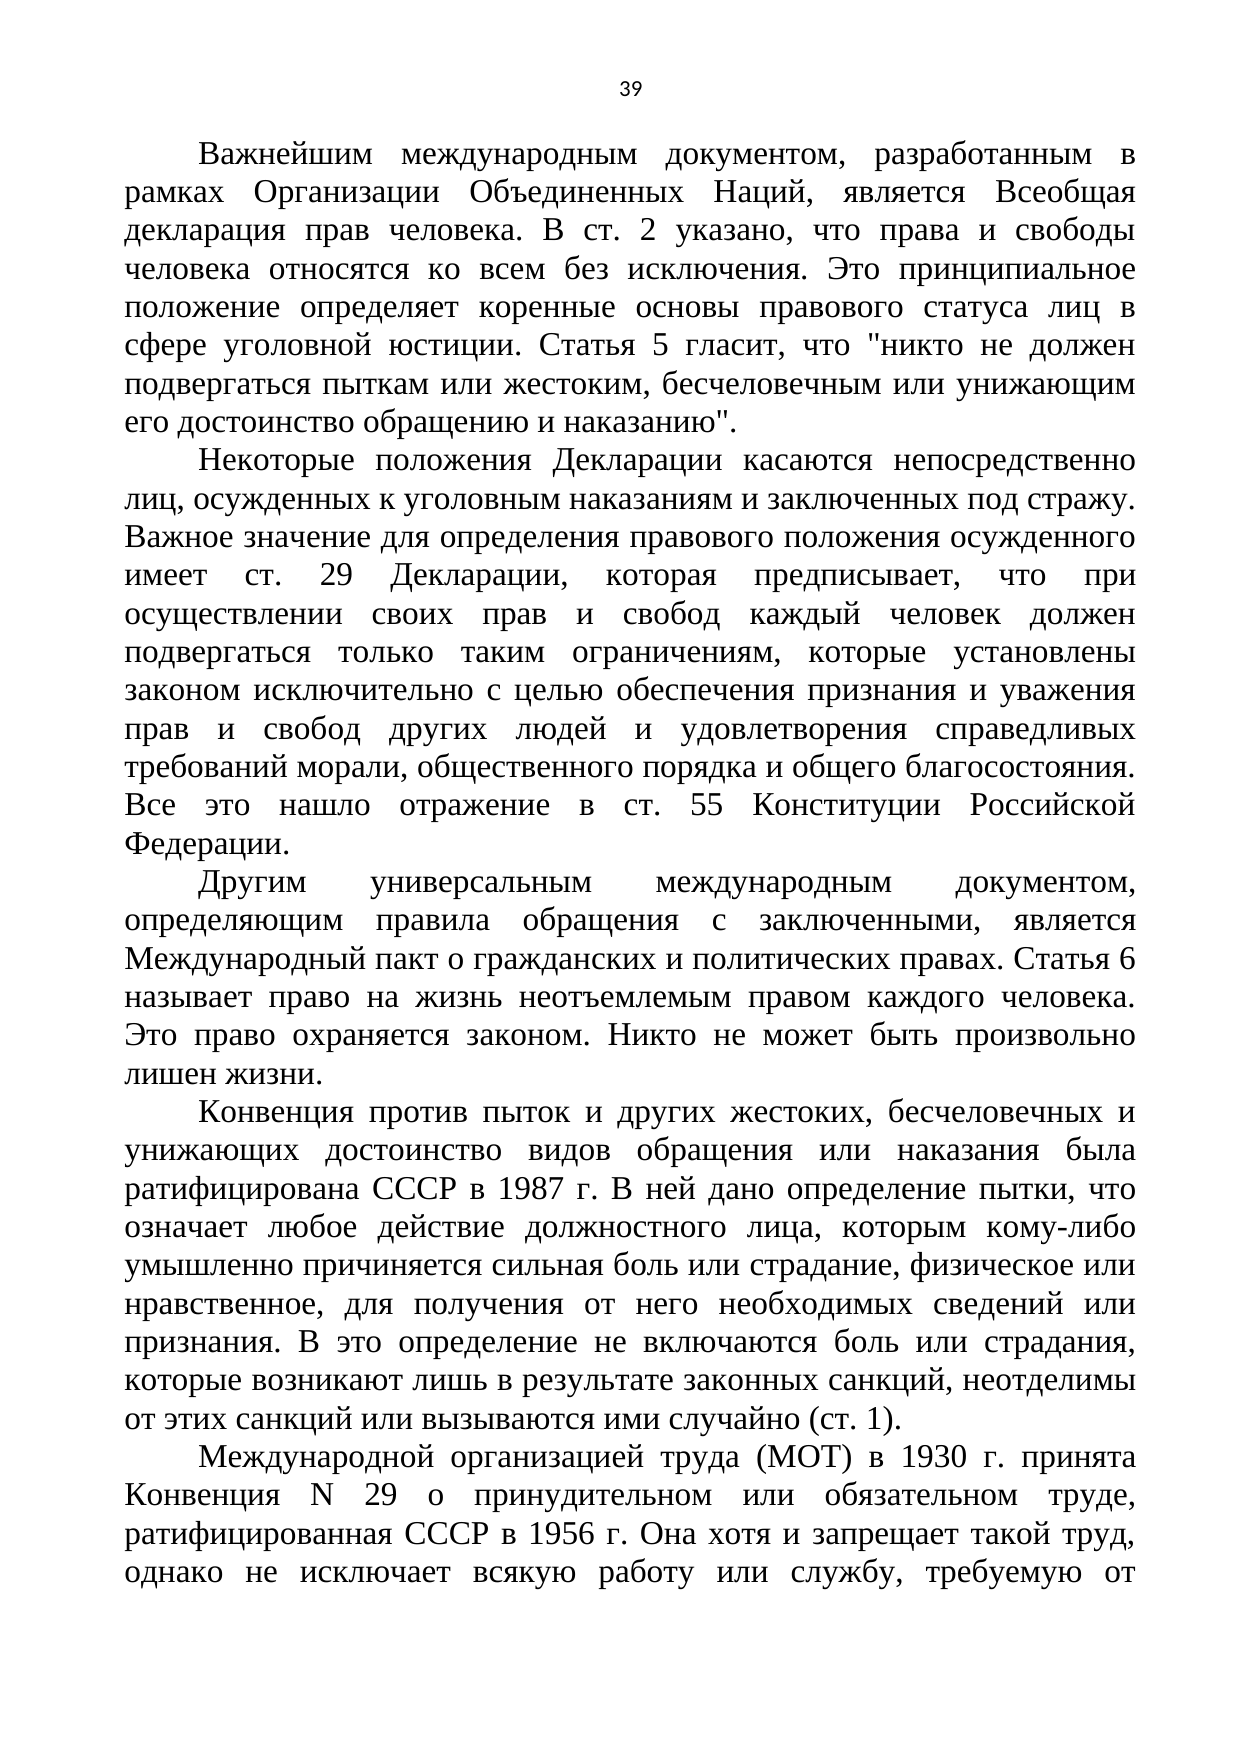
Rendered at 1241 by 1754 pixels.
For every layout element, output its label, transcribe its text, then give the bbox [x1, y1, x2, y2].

text Некоторые положения Декларации касаются непосредственно лиц, осужденных к уголовным наказаниям и заключенных под стражу. Важное значение для определения правового положения осужденного имеет ст. 29 Декларации, которая предписывает, что при осуществлении своих прав и свобод каждый человек должен подвергаться только таким ограничениям, которые установлены законом исключительно с целью обеспечения признания и уважения прав и свобод других людей и удовлетворения справедливых требований морали, общественного порядка и общего благосостояния. Все это нашло отражение в ст. 55 Конституции Российской Федерации. [124, 439, 1137, 861]
text Конвенция против пыток и других жестоких, бесчеловечных и унижающих достоинство видов обращения или наказания была ратифицирована СССР в 1987 г. В ней дано определение пытки, что означает любое действие должностного лица, которым кому-либо умышленно причиняется сильная боль или страдание, физическое или нравственное, для получения от него необходимых сведений или признания. В это определение не включаются боль или страдания, которые возникают лишь в результате законных санкций, неотделимы от этих санкций или вызываются ими случайно (ст. 1). [124, 1091, 1137, 1436]
text Другим универсальным международным документом, определяющим правила обращения с заключенными, является Международный пакт о гражданских и политических правах. Статья 6 называет право на жизнь неотъемлемым правом каждого человека. Это право охраняется законом. Никто не может быть произвольно лишен жизни. [124, 861, 1137, 1091]
text Важнейшим международным документом, разработанным в рамках Организации Объединенных Наций, является Всеобщая декларация прав человека. В ст. 2 указано, что права и свободы человека относятся ко всем без исключения. Это принципиальное положение определяет коренные основы правового статуса лиц в сфере уголовной юстиции. Статья 5 гласит, что "никто не должен подвергаться пыткам или жестоким, бесчеловечным или унижающим его достоинство обращению и наказанию". [124, 133, 1137, 439]
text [124, 1436, 1137, 1589]
